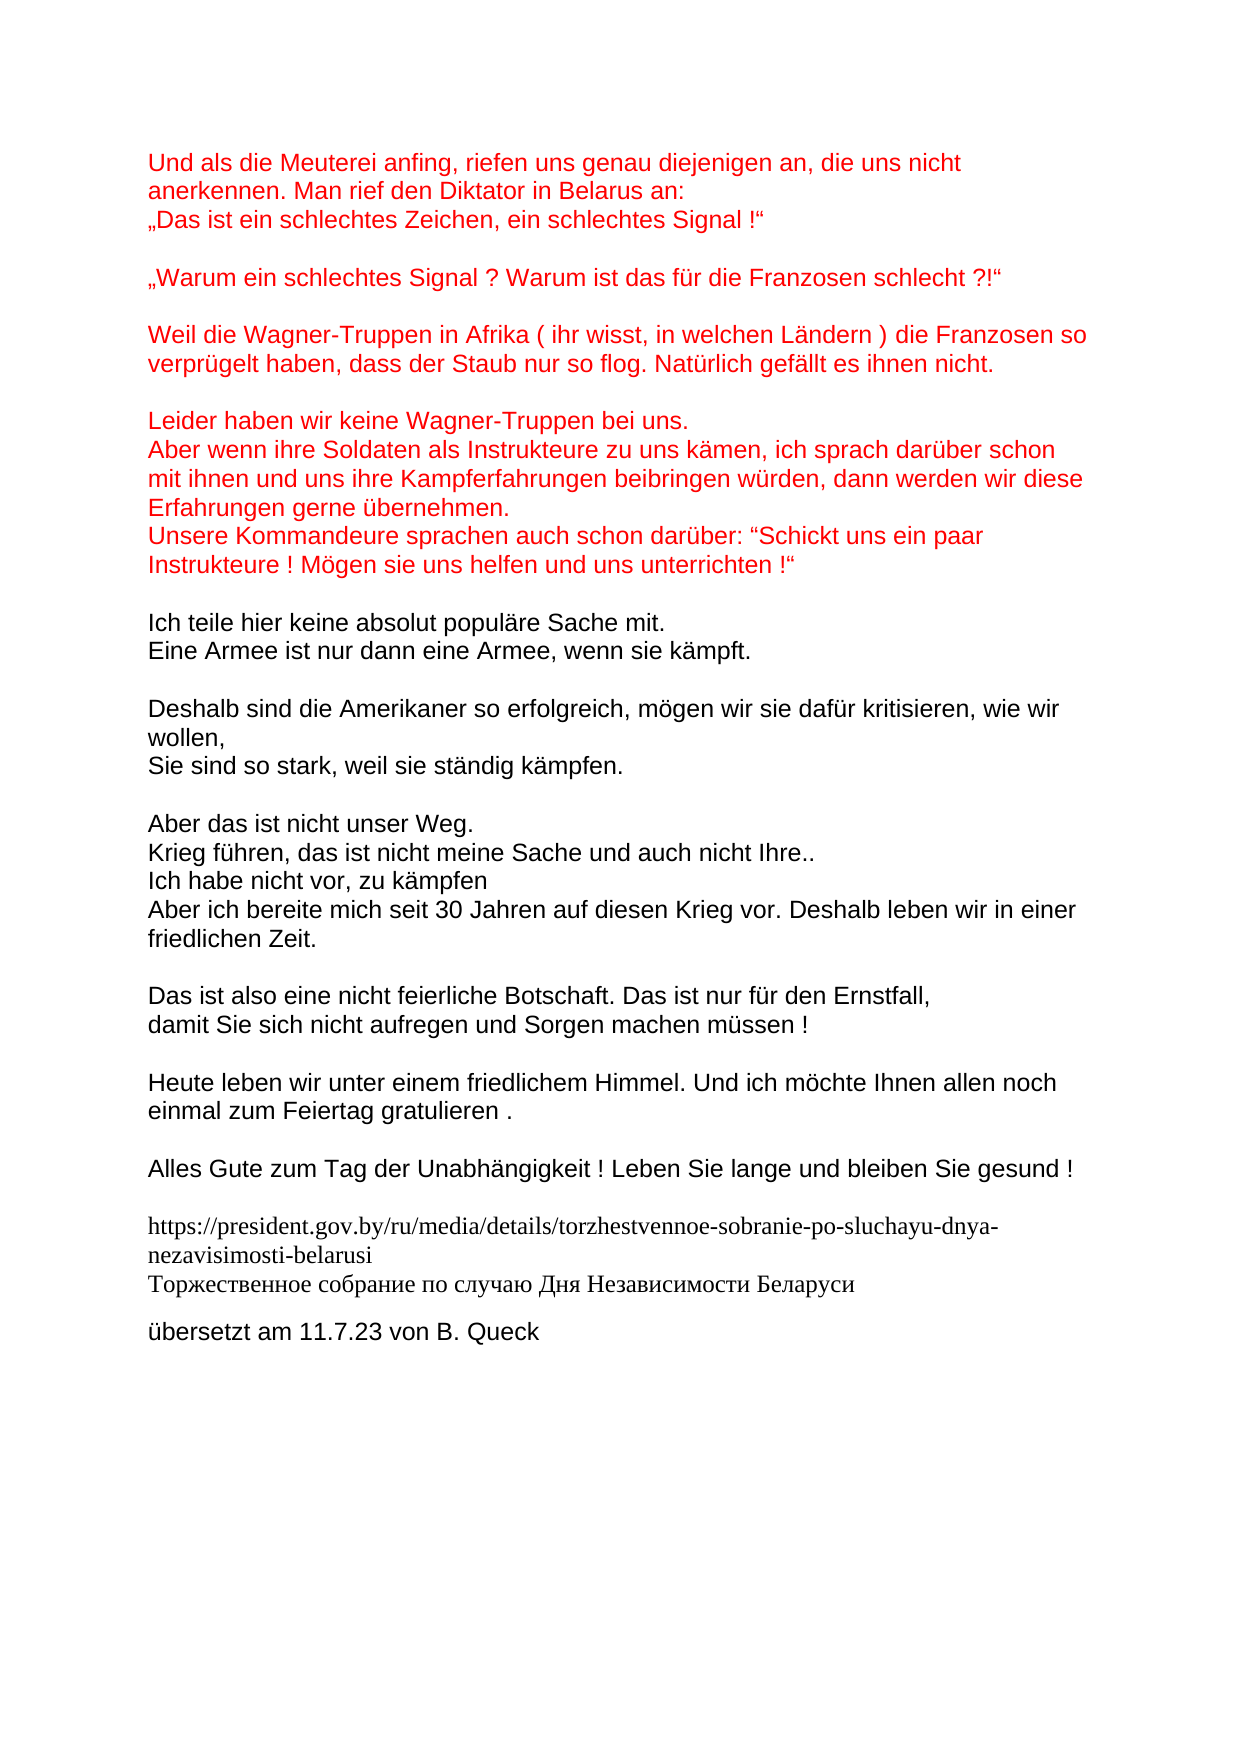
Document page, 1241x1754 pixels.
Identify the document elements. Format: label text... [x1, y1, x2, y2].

text Das ist also eine nicht feierliche Botschaft. Das ist nur für den Ernstfall, [148, 981, 1093, 1010]
text Sie sind so stark, weil sie ständig kämpfen. [148, 751, 1093, 780]
text damit Sie sich nicht aufregen und Sorgen machen müssen ! [148, 1010, 1093, 1039]
text Торжественное собрание по случаю Дня Независимости Беларуси [148, 1269, 1093, 1298]
text übersetzt am 11.7.23 von B. Queck [148, 1317, 1093, 1345]
text Weil die Wagner-Truppen in Afrika ( ihr wisst, in welchen Ländern ) die Franzosen so verprügelt haben, dass der Staub nur so flog. Natürlich gefällt es ihnen nicht. [148, 320, 1093, 378]
text Deshalb sind die Amerikaner so erfolgreich, mögen wir sie dafür kritisieren, wie wir wollen, [148, 694, 1093, 751]
text „Das ist ein schlechtes Zeichen, ein schlechtes Signal !“ [148, 205, 1093, 234]
text Heute leben wir unter einem friedlichem Himmel. Und ich möchte Ihnen allen noch einmal zum Feiertag gratulieren . [148, 1068, 1093, 1125]
text „Warum ein schlechtes Signal ? Warum ist das für die Franzosen schlecht ?!“ [148, 263, 1093, 291]
text Krieg führen, das ist nicht meine Sache und auch nicht Ihre.. [148, 838, 1093, 866]
text Und als die Meuterei anfing, riefen uns genau diejenigen an, die uns nicht anerkennen. Man rief den Diktator in Belarus an: [148, 148, 1093, 205]
text Aber wenn ihre Soldaten als Instrukteure zu uns kämen, ich sprach darüber schon mit ihnen und uns ihre Kampferfahrungen beibringen würden, dann werden wir diese Erfahrungen gerne übernehmen. [148, 435, 1093, 521]
text Aber das ist nicht unser Weg. [148, 809, 1093, 838]
text Unsere Kommandeure sprachen auch schon darüber: “Schickt uns ein paar Instrukteure ! Mögen sie uns helfen und uns unterrichten !“ Ich teile hier keine absolut populäre Sache mit. [148, 521, 1093, 636]
text Alles Gute zum Tag der Unabhängigkeit ! Leben Sie lange und bleiben Sie gesund ! [148, 1154, 1093, 1211]
text Aber ich bereite mich seit 30 Jahren auf diesen Krieg vor. Deshalb leben wir in einer friedlichen Zeit. [148, 895, 1093, 981]
text Leider haben wir keine Wagner-Truppen bei uns. [148, 378, 1093, 435]
text Ich habe nicht vor, zu kämpfen [148, 866, 1093, 895]
text https://president.gov.by/ru/media/details/torzhestvennoe-sobranie-po-sluchayu-dnya-nezavisimosti-belarusi [148, 1211, 1093, 1269]
text Eine Armee ist nur dann eine Armee, wenn sie kämpft. [148, 636, 1093, 665]
